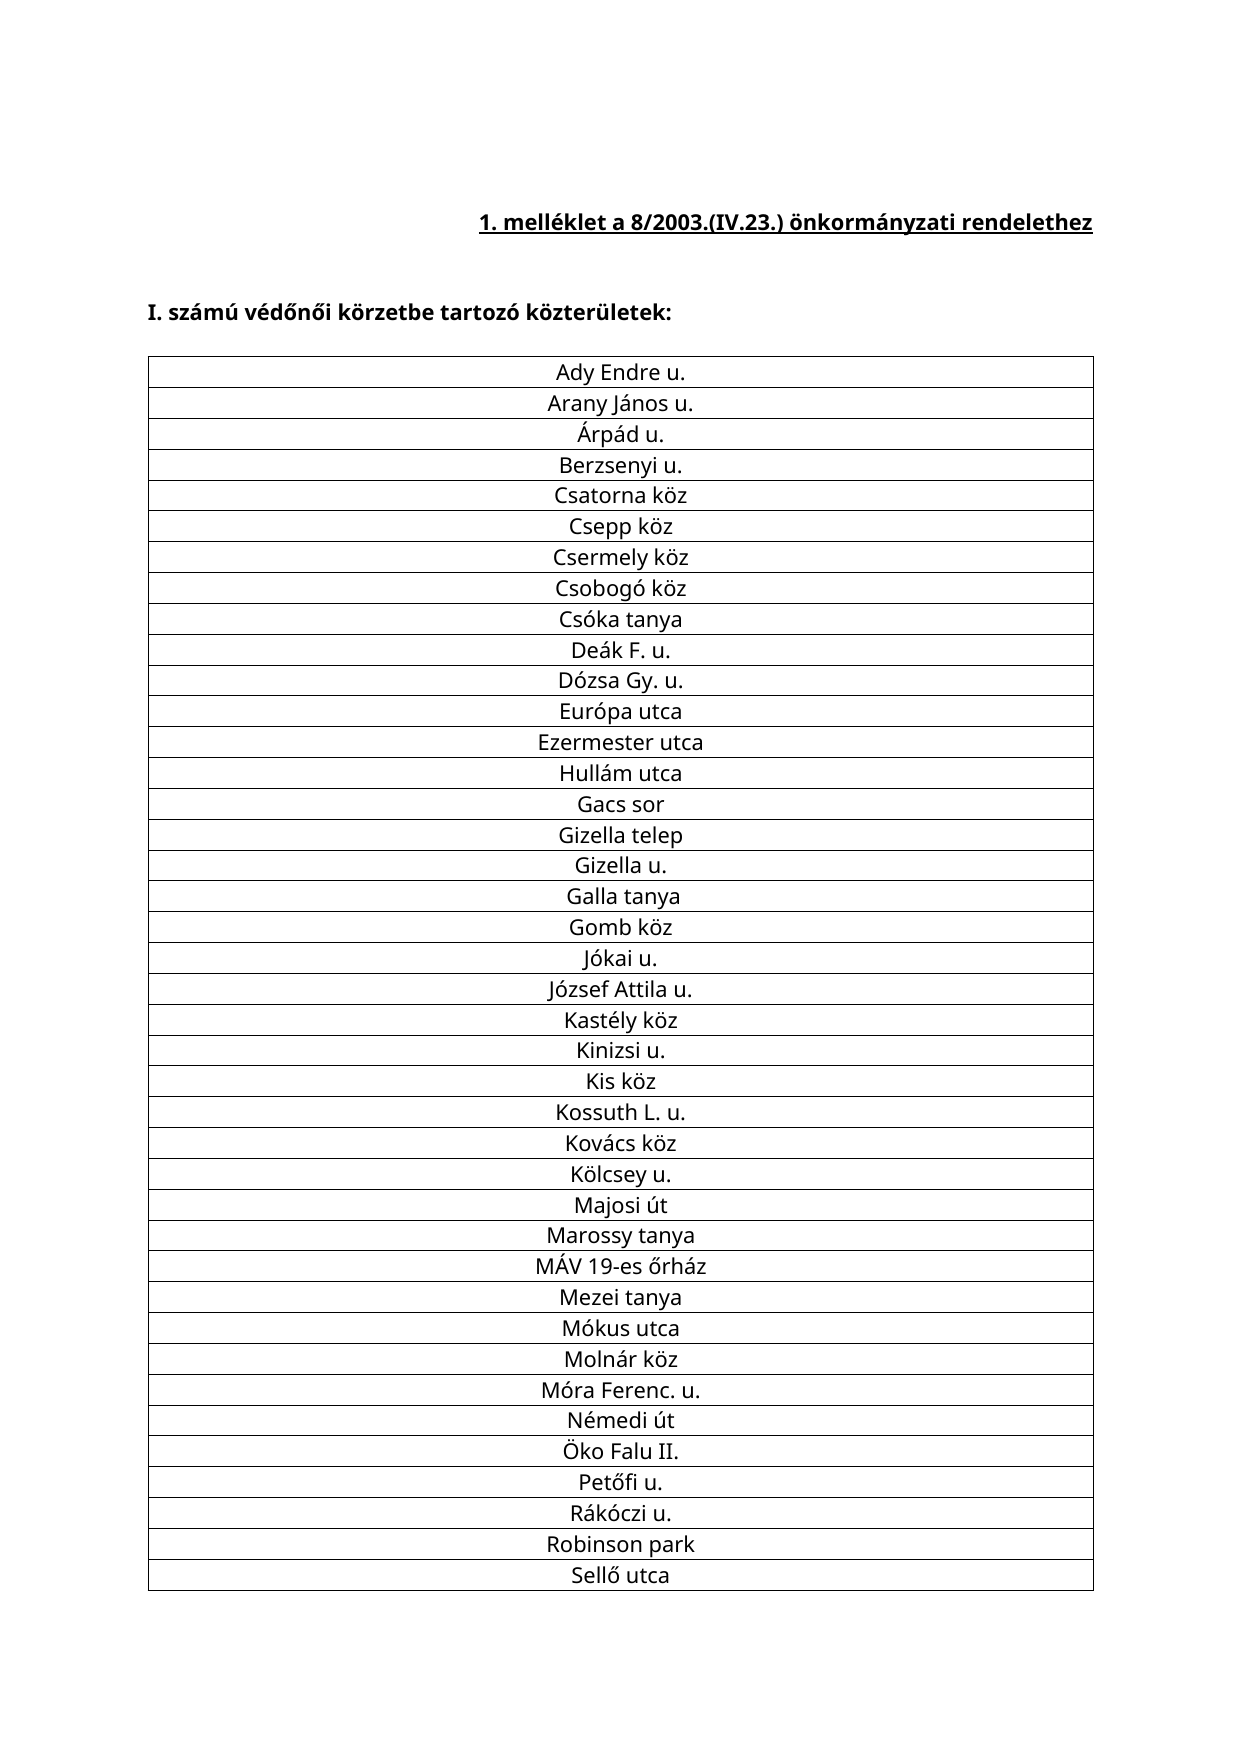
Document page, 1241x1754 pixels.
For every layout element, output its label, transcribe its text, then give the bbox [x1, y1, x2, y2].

table_cell Kastély köz [149, 1005, 1093, 1034]
table_cell Molnár köz [149, 1344, 1093, 1374]
table_cell Arany János u. [149, 388, 1093, 418]
table_cell Ezermester utca [149, 727, 1093, 757]
table_header Ady Endre u. [149, 357, 1093, 387]
table_cell Petőfi u. [149, 1467, 1093, 1497]
text I. számú védőnői körzetbe tartozó közterületek: [148, 297, 1093, 326]
table_cell Csepp köz [149, 511, 1093, 541]
table_cell Gizella u. [149, 851, 1093, 880]
table_cell Robinson park [149, 1529, 1093, 1559]
table_cell Európa utca [149, 696, 1093, 726]
table_cell Deák F. u. [149, 635, 1093, 664]
table_cell Jókai u. [149, 943, 1093, 973]
table_cell Marossy tanya [149, 1221, 1093, 1250]
table_cell Kis köz [149, 1066, 1093, 1096]
table_cell Rákóczi u. [149, 1498, 1093, 1528]
table_cell Öko Falu II. [149, 1436, 1093, 1466]
table_cell Gizella telep [149, 820, 1093, 849]
table_cell Csóka tanya [149, 604, 1093, 634]
table_cell Dózsa Gy. u. [149, 666, 1093, 695]
table_cell Majosi út [149, 1190, 1093, 1219]
table_cell Mezei tanya [149, 1282, 1093, 1312]
table_cell Némedi út [149, 1406, 1093, 1435]
table_cell Hullám utca [149, 758, 1093, 788]
table_cell Galla tanya [149, 881, 1093, 911]
table_cell József Attila u. [149, 974, 1093, 1004]
table_cell Gacs sor [149, 789, 1093, 819]
table_cell Mókus utca [149, 1313, 1093, 1343]
table_cell Kovács köz [149, 1128, 1093, 1158]
table_cell Sellő utca [149, 1560, 1093, 1589]
table_cell Csobogó köz [149, 573, 1093, 603]
table_cell Csermely köz [149, 542, 1093, 572]
text 1. melléklet a 8/2003.(IV.23.) önkormányzati rendelethez [148, 207, 1093, 237]
table_cell Árpád u. [149, 419, 1093, 449]
table_cell Móra Ferenc. u. [149, 1375, 1093, 1404]
table_cell Berzsenyi u. [149, 450, 1093, 479]
table_cell Kölcsey u. [149, 1159, 1093, 1189]
table_cell Kossuth L. u. [149, 1097, 1093, 1127]
table_cell Kinizsi u. [149, 1036, 1093, 1065]
table_cell MÁV 19-es őrház [149, 1251, 1093, 1281]
table_cell Csatorna köz [149, 481, 1093, 510]
table_cell Gomb köz [149, 912, 1093, 942]
